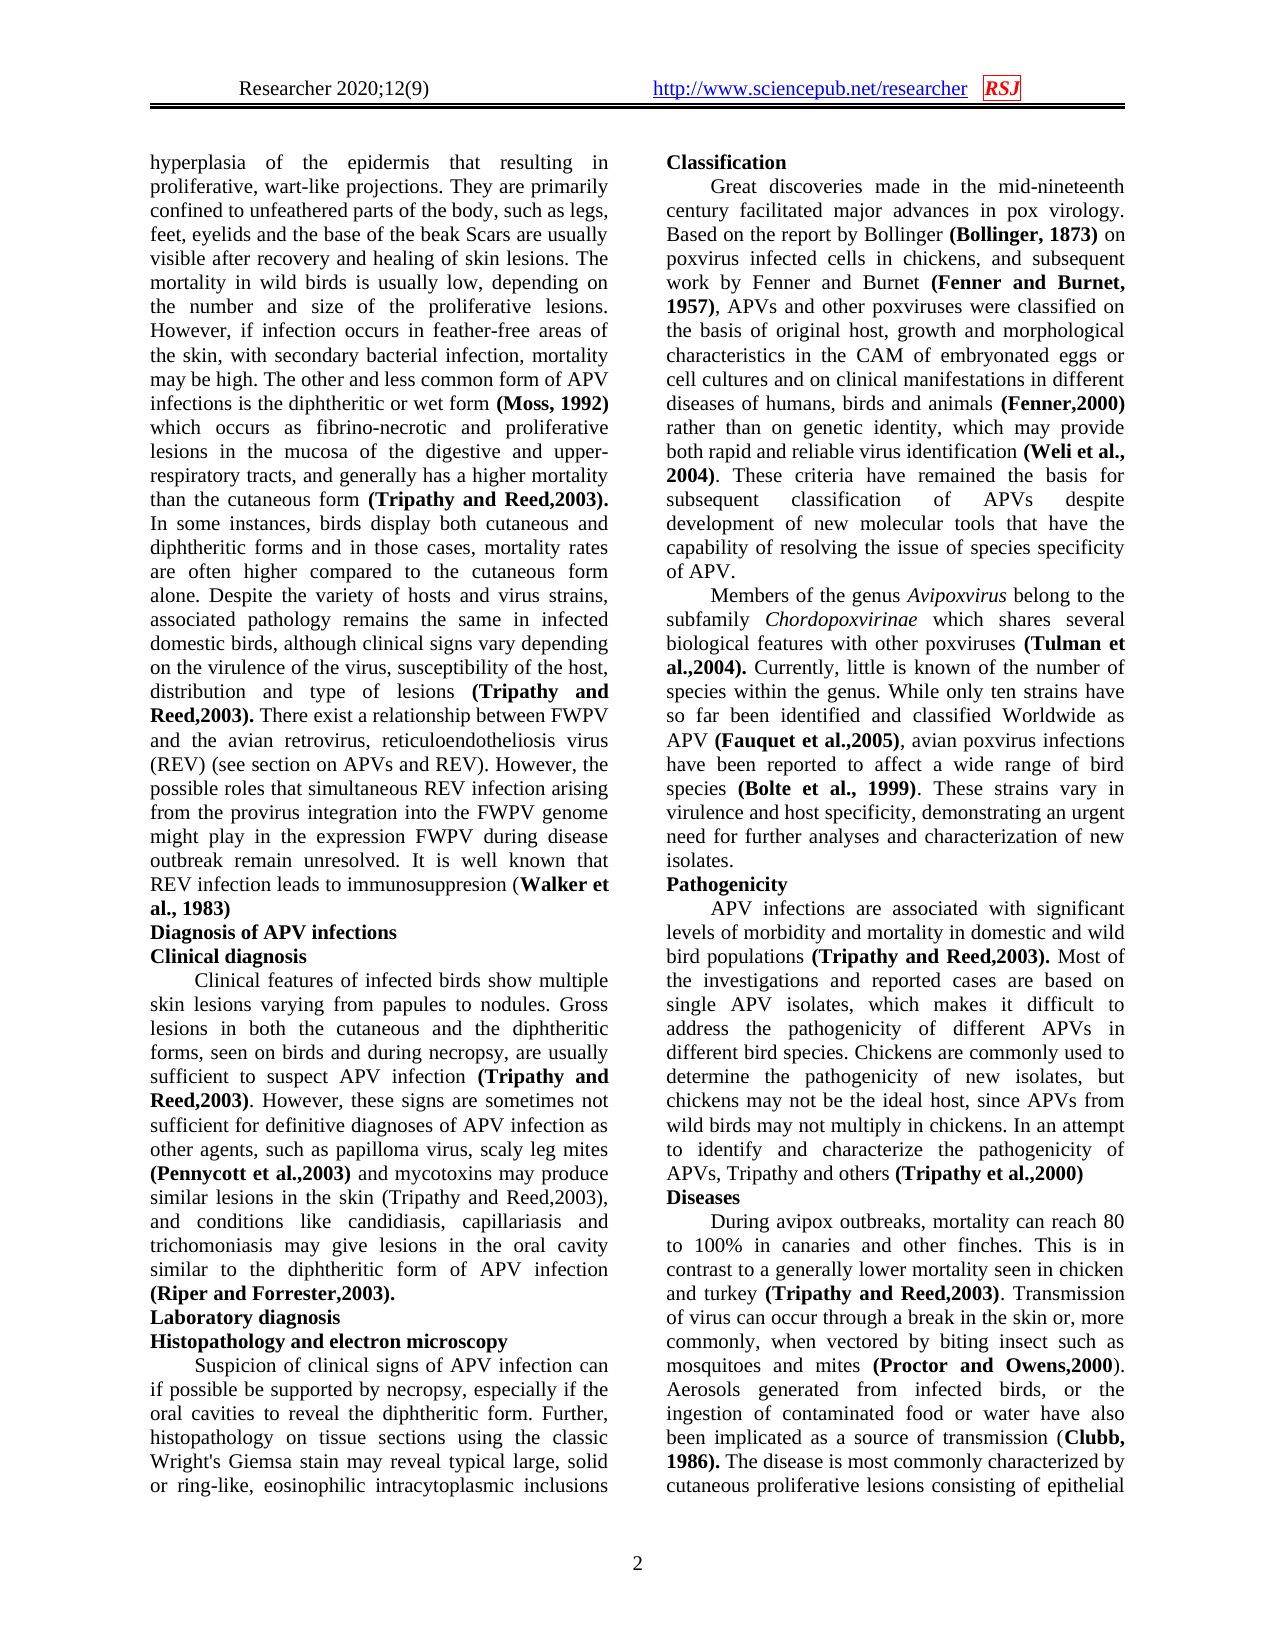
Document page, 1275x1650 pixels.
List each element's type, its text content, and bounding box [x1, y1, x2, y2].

text APV infections are associated with significant levels of morbidity and mortality in domestic and wild bird populations (Tripathy and Reed,2003). Most of the investigations and reported cases are based on single APV isolates, which makes it difficult to address the pathogenicity of different APVs in different bird species. Chickens are commonly used to determine the pathogenicity of new isolates, but chickens may not be the ideal host, since APVs from wild birds may not multiply in chickens. In an attempt to identify and characterize the pathogenicity of APVs, Tripathy and others (Tripathy et al.,2000) [666, 896, 1125, 1185]
text Great discoveries made in the mid-nineteenth century facilitated major advances in pox virology. Based on the report by Bollinger (Bollinger, 1873) on poxvirus infected cells in chickens, and subsequent work by Fenner and Burnet (Fenner and Burnet, 1957), APVs and other poxviruses were classified on the basis of original host, growth and morphological characteristics in the CAM of embryonated eggs or cell cultures and on clinical manifestations in different diseases of humans, birds and animals (Fenner,2000) rather than on genetic identity, which may provide both rapid and reliable virus identification (Weli et al., 2004). These criteria have remained the basis for subsequent classification of APVs despite development of new molecular tools that have the capability of resolving the issue of species specificity of APV. [666, 174, 1125, 583]
text Diagnosis of APV infections [150, 920, 609, 944]
text Diseases [666, 1185, 1125, 1209]
text During avipox outbreaks, mortality can reach 80 to 100% in canaries and other finches. This is in contrast to a generally lower mortality seen in chicken and turkey (Tripathy and Reed,2003). Transmission of virus can occur through a break in the skin or, more commonly, when vectored by biting insect such as mosquitoes and mites (Proctor and Owens,2000). Aerosols generated from infected birds, or the ingestion of contaminated food or water have also been implicated as a source of transmission (Clubb, 1986). The disease is most commonly characterized by cutaneous proliferative lesions consisting of epithelial hyperplasia of the epidermis that resulting in proliferative, wart-like projections. They are primarily confined to unfeathered parts of the body, such as legs, feet, eyelids and the base of the beak Scars are usually visible after recovery and healing of skin lesions. The mortality in wild birds is usually low, depending on the number and size of the proliferative lesions. However, if infection occurs in feather-free areas of the skin, with secondary bacterial infection, mortality may be high. The other and less common form of APV infections is the diphtheritic or wet form (Moss, 1992) which occurs as fibrino-necrotic and proliferative lesions in the mucosa of the digestive and upper-respiratory tracts, and generally has a higher mortality than the cutaneous form (Tripathy and Reed,2003). In some instances, birds display both cutaneous and diphtheritic forms and in those cases, mortality rates are often higher compared to the cutaneous form alone. Despite the variety of hosts and virus strains, associated pathology remains the same in infected domestic birds, although clinical signs vary depending on the virulence of the virus, susceptibility of the host, distribution and type of lesions (Tripathy and Reed,2003). There exist a relationship between FWPV and the avian retrovirus, reticuloendotheliosis virus (REV) (see section on APVs and REV). However, the possible roles that simultaneous REV infection arising from the provirus integration into the FWPV genome might play in the expression FWPV during disease outbreak remain unresolved. It is well known that REV infection leads to immunosuppresion (Walker et al., 1983) [150, 150, 609, 920]
text Classification [666, 150, 1125, 174]
text Laboratory diagnosis [150, 1305, 609, 1329]
text Clinical features of infected birds show multiple skin lesions varying from papules to nodules. Gross lesions in both the cutaneous and the diphtheritic forms, seen on birds and during necropsy, are usually sufficient to suspect APV infection (Tripathy and Reed,2003). However, these signs are sometimes not sufficient for definitive diagnoses of APV infection as other agents, such as papilloma virus, scaly leg mites (Pennycott et al.,2003) and mycotoxins may produce similar lesions in the skin (Tripathy and Reed,2003), and conditions like candidiasis, capillariasis and trichomoniasis may give lesions in the oral cavity similar to the diphtheritic form of APV infection (Riper and Forrester,2003). [150, 968, 609, 1305]
text Clinical diagnosis [150, 944, 609, 968]
text Pathogenicity [666, 872, 1125, 896]
text Histopathology and electron microscopy [150, 1329, 609, 1353]
text Members of the genus Avipoxvirus belong to the subfamily Chordopoxvirinae which shares several biological features with other poxviruses (Tulman et al.,2004). Currently, little is known of the number of species within the genus. While only ten strains have so far been identified and classified Worldwide as APV (Fauquet et al.,2005), avian poxvirus infections have been reported to affect a wide range of bird species (Bolte et al., 1999). These strains vary in virulence and host specificity, demonstrating an urgent need for further analyses and characterization of new isolates. [666, 583, 1125, 872]
